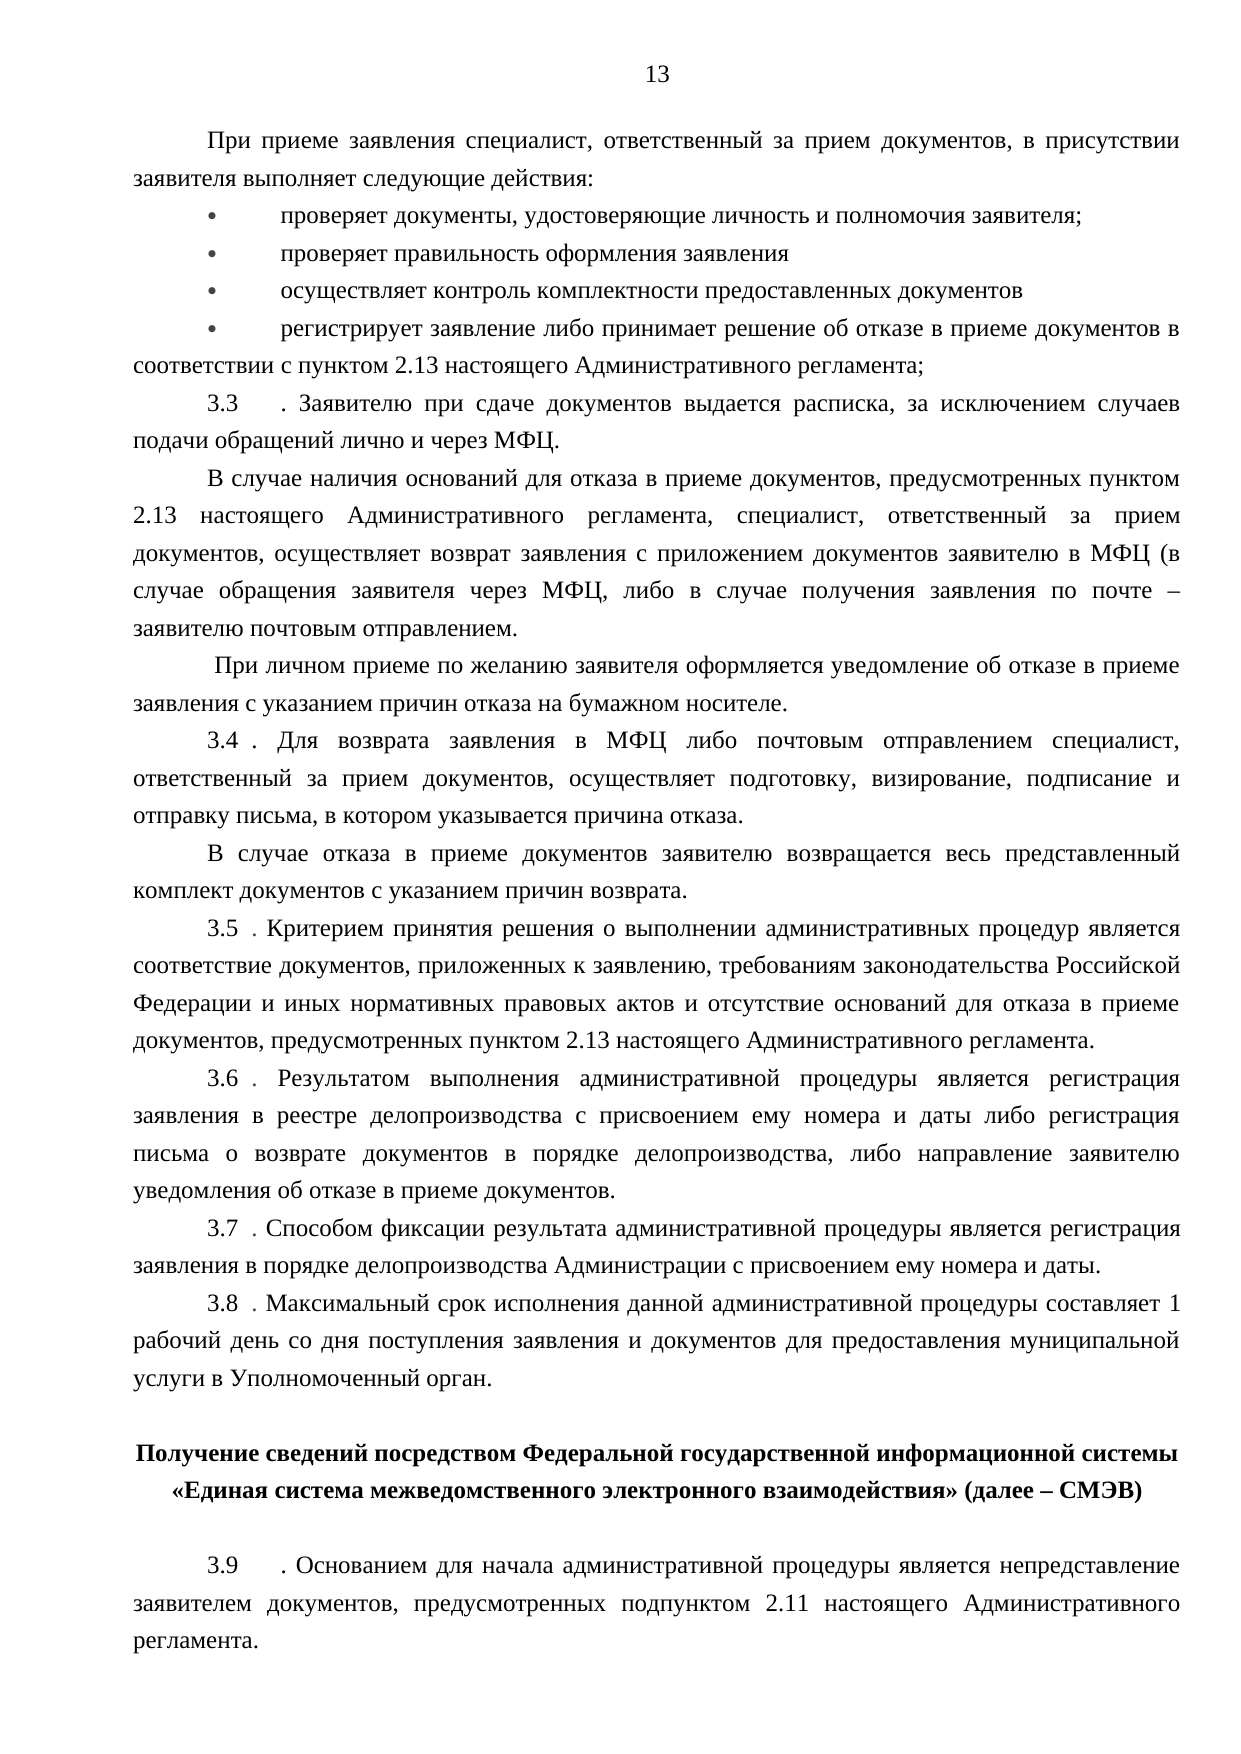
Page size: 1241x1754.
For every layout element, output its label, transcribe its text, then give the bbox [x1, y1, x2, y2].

text В случае наличия оснований для отказа в приеме документов, предусмотренных пунктом 2.13 настоящего Административного регламента, специалист, ответственный за прием документов, осуществляет возврат заявления с приложением документов заявителю в МФЦ (в случае обращения заявителя через МФЦ, либо в случае получения заявления по почте – заявителю почтовым отправлением. [133, 454, 1181, 642]
text В случае отказа в приеме документов заявителю возвращается весь представленный комплект документов с указанием причин возврата. [133, 829, 1181, 904]
text При личном приеме по желанию заявителя оформляется уведомление об отказе в приеме заявления с указанием причин отказа на бумажном носителе. [133, 642, 1181, 717]
list . Для возврата заявления в МФЦ либо почтовым отправлением специалист, ответственный за прием документов, осуществляет подготовку, визирование, подписание и отправку письма, в котором указывается причина отказа. [133, 717, 1181, 829]
list проверяет документы, удостоверяющие личность и полномочия заявителя; [133, 192, 1181, 229]
list . Максимальный срок исполнения данной административной процедуры составляет 1 рабочий день со дня поступления заявления и документов для предоставления муниципальной услуги в Уполномоченный орган. [133, 1279, 1181, 1392]
list осуществляет контроль комплектности предоставленных документов [133, 267, 1181, 304]
list . Критерием принятия решения о выполнении административных процедур является соответствие документов, приложенных к заявлению, требованиям законодательства Российской Федерации и иных нормативных правовых актов и отсутствие оснований для отказа в приеме документов, предусмотренных пунктом 2.13 настоящего Административного регламента. [133, 904, 1181, 1054]
text Получение сведений посредством Федеральной государственной информационной системы «Единая система межведомственного электронного взаимодействия» (далее – СМЭВ) [133, 1429, 1181, 1504]
list . Заявителю при сдаче документов выдается расписка, за исключением случаев подачи обращений лично и через МФЦ. [133, 379, 1181, 454]
list . Способом фиксации результата административной процедуры является регистрация заявления в порядке делопроизводства Администрации с присвоением ему номера и даты. [133, 1204, 1181, 1279]
list . Основанием для начала административной процедуры является непредставление заявителем документов, предусмотренных подпунктом 2.11 настоящего Административного регламента. [133, 1542, 1181, 1654]
list проверяет правильность оформления заявления [133, 229, 1181, 267]
list регистрирует заявление либо принимает решение об отказе в приеме документов в соответствии с пунктом 2.13 настоящего Административного регламента; [133, 304, 1181, 379]
list . Результатом выполнения административной процедуры является регистрация заявления в реестре делопроизводства с присвоением ему номера и даты либо регистрация письма о возврате документов в порядке делопроизводства, либо направление заявителю уведомления об отказе в приеме документов. [133, 1054, 1181, 1204]
text При приеме заявления специалист, ответственный за прием документов, в присутствии заявителя выполняет следующие действия: [133, 117, 1181, 192]
